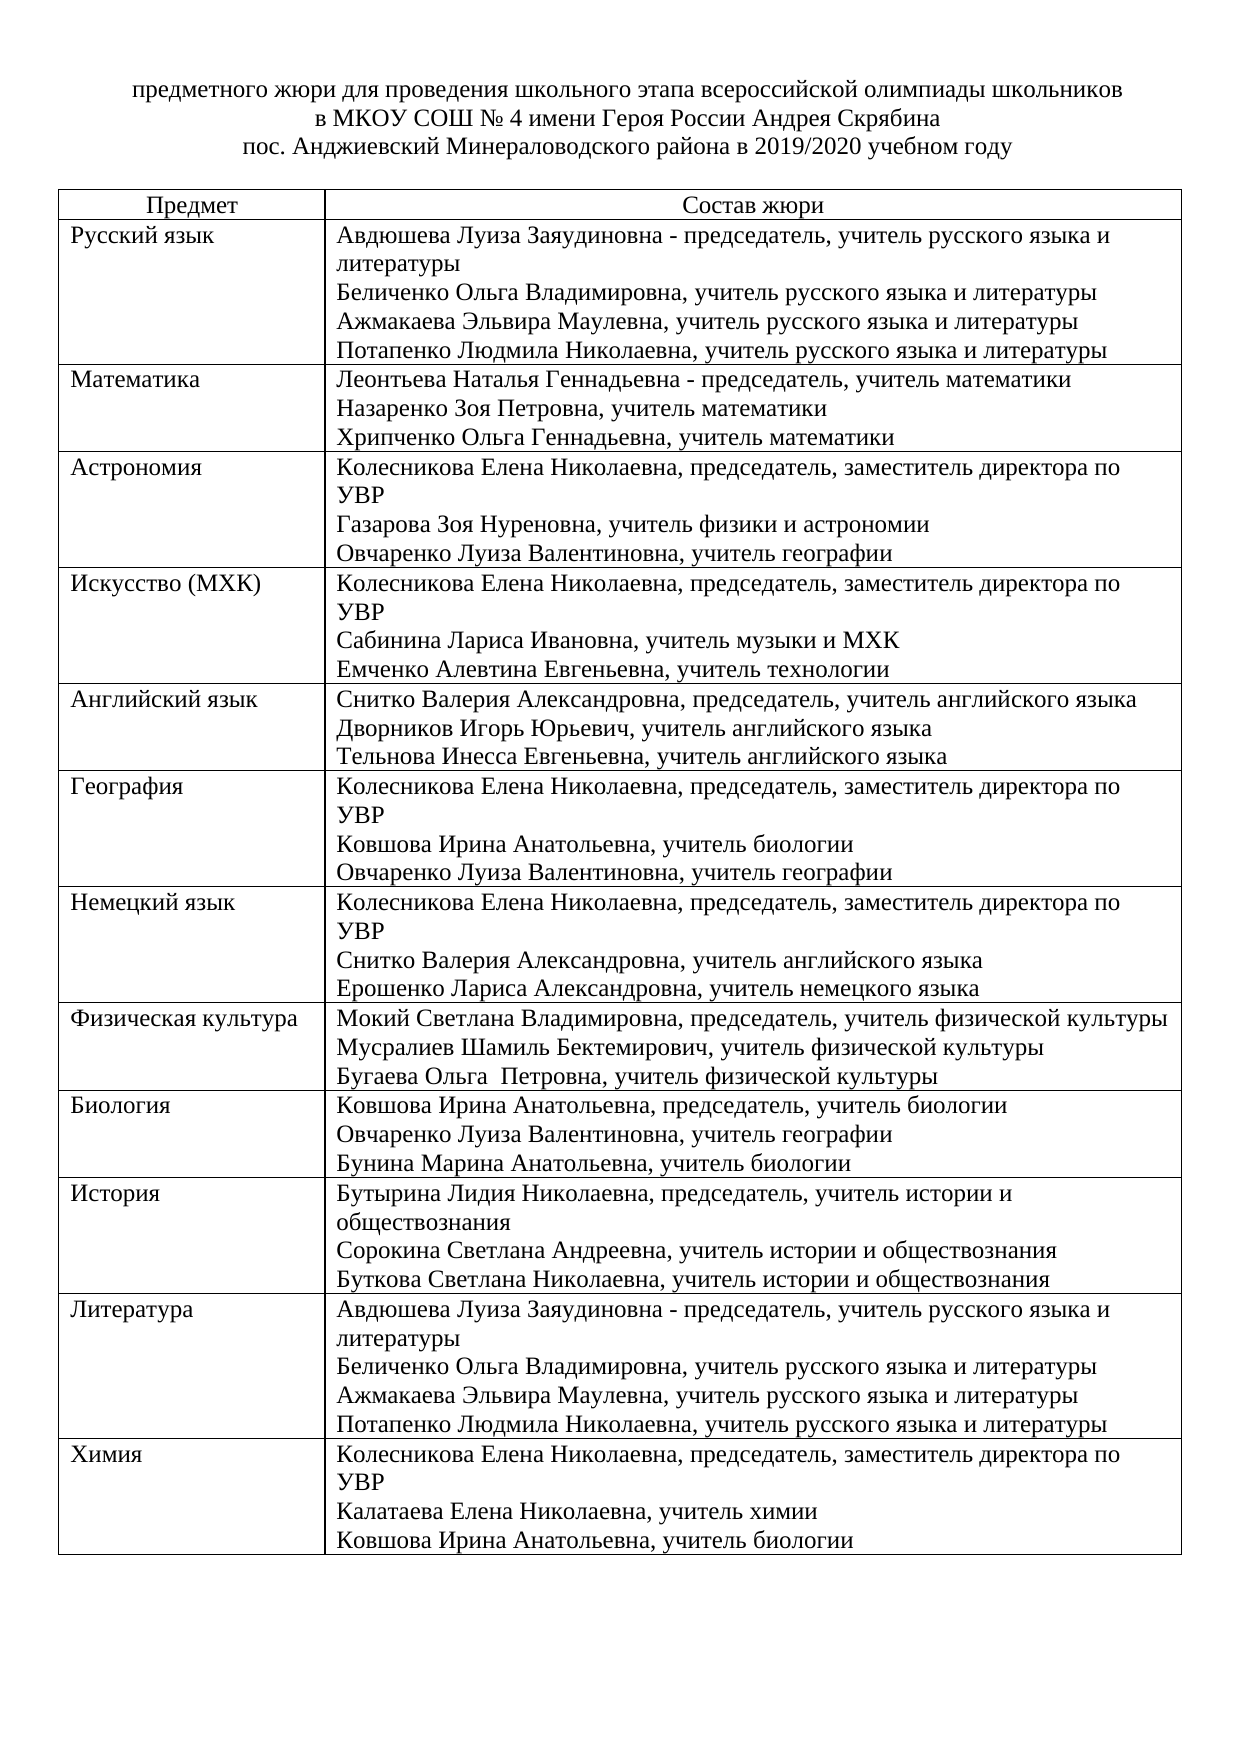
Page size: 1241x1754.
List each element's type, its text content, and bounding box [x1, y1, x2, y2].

table_cell География [59, 771, 324, 886]
text пос. Анджиевский Минераловодского района в 2019/2020 учебном году [103, 131, 1152, 160]
table_cell Колесникова Елена Николаевна, председатель, заместитель директора по УВР Калатаева Елена Николаевна, учитель химии Ковшова Ирина Анатольевна, учитель биологии [326, 1439, 1181, 1554]
table_cell Химия [59, 1439, 324, 1554]
table_header Предмет [59, 190, 324, 219]
table_cell Снитко Валерия Александровна, председатель, учитель английского языка Дворников Игорь Юрьевич, учитель английского языка Тельнова Инесса Евгеньевна, учитель английского языка [326, 684, 1181, 770]
table_cell Леонтьева Наталья Геннадьевна - председатель, учитель математики Назаренко Зоя Петровна, учитель математики Хрипченко Ольга Геннадьевна, учитель математики [326, 365, 1181, 451]
table_cell Биология [59, 1091, 324, 1177]
table_cell Колесникова Елена Николаевна, председатель, заместитель директора по УВР Ковшова Ирина Анатольевна, учитель биологии Овчаренко Луиза Валентиновна, учитель географии [326, 771, 1181, 886]
table_cell Колесникова Елена Николаевна, председатель, заместитель директора по УВР Газарова Зоя Нуреновна, учитель физики и астрономии Овчаренко Луиза Валентиновна, учитель географии [326, 452, 1181, 567]
table_cell Русский язык [59, 220, 324, 363]
table_cell Немецкий язык [59, 887, 324, 1002]
table_cell История [59, 1178, 324, 1293]
table_cell Искусство (МХК) [59, 568, 324, 683]
table_cell Бутырина Лидия Николаевна, председатель, учитель истории и обществознания Сорокина Светлана Андреевна, учитель истории и обществознания Буткова Светлана Николаевна, учитель истории и обществознания [326, 1178, 1181, 1293]
table_cell Мокий Светлана Владимировна, председатель, учитель физической культуры Мусралиев Шамиль Бектемирович, учитель физической культуры Бугаева Ольга Петровна, учитель физической культуры [326, 1003, 1181, 1089]
table_cell Математика [59, 365, 324, 451]
table_cell Физическая культура [59, 1003, 324, 1089]
table_cell Астрономия [59, 452, 324, 567]
text в МКОУ СОШ № 4 имени Героя России Андрея Скрябина [103, 103, 1152, 131]
table_cell Литература [59, 1294, 324, 1438]
table_cell Ковшова Ирина Анатольевна, председатель, учитель биологии Овчаренко Луиза Валентиновна, учитель географии Бунина Марина Анатольевна, учитель биологии [326, 1091, 1181, 1177]
table_cell Колесникова Елена Николаевна, председатель, заместитель директора по УВР Снитко Валерия Александровна, учитель английского языка Ерошенко Лариса Александровна, учитель немецкого языка [326, 887, 1181, 1002]
table_cell Авдюшева Луиза Заяудиновна - председатель, учитель русского языка и литературы Беличенко Ольга Владимировна, учитель русского языка и литературы Ажмакаева Эльвира Маулевна, учитель русского языка и литературы Потапенко Людмила Николаевна, учитель русского языка и литературы [326, 220, 1181, 363]
table_cell Авдюшева Луиза Заяудиновна - председатель, учитель русского языка и литературы Беличенко Ольга Владимировна, учитель русского языка и литературы Ажмакаева Эльвира Маулевна, учитель русского языка и литературы Потапенко Людмила Николаевна, учитель русского языка и литературы [326, 1294, 1181, 1438]
text предметного жюри для проведения школьного этапа всероссийской олимпиады школьников [103, 74, 1152, 103]
table_cell Английский язык [59, 684, 324, 770]
table_cell Колесникова Елена Николаевна, председатель, заместитель директора по УВР Сабинина Лариса Ивановна, учитель музыки и МХК Емченко Алевтина Евгеньевна, учитель технологии [326, 568, 1181, 683]
table_header Состав жюри [326, 190, 1181, 219]
